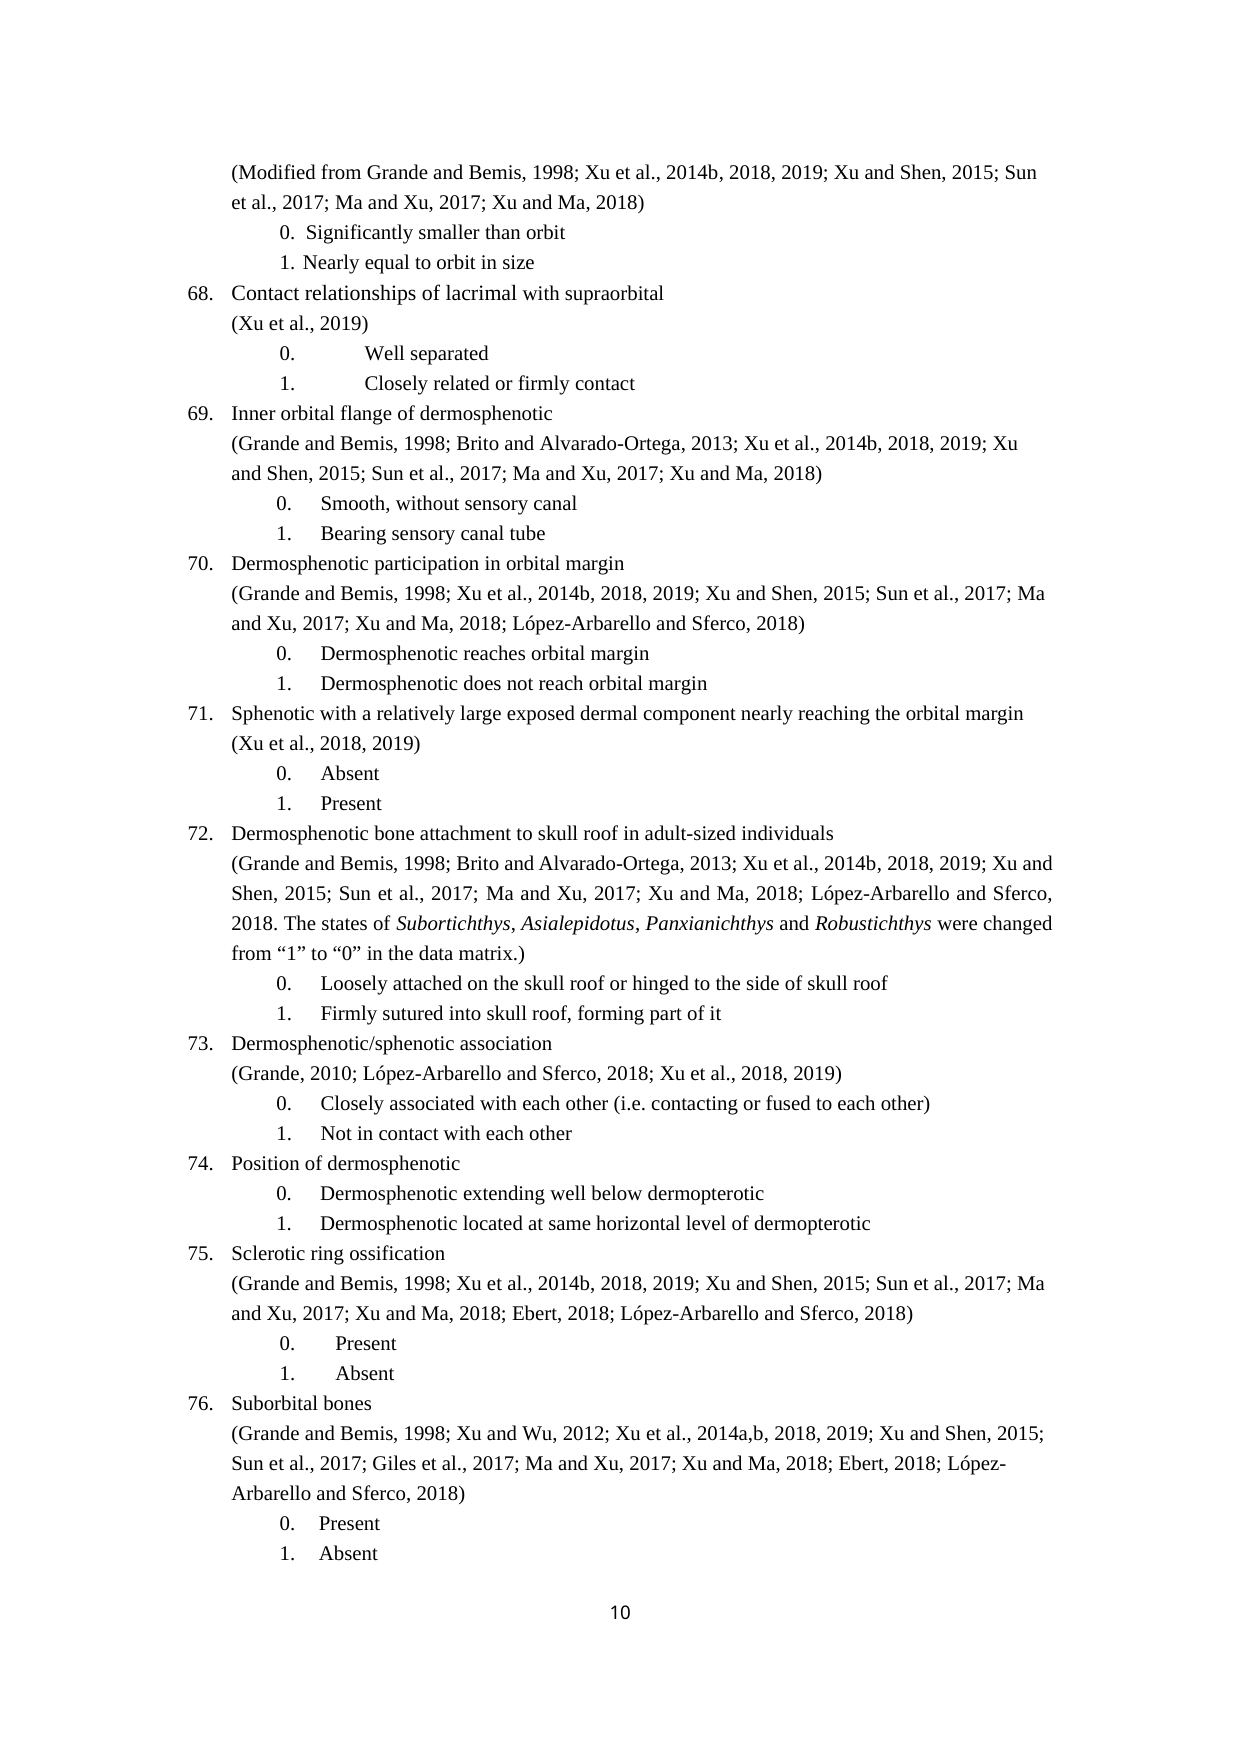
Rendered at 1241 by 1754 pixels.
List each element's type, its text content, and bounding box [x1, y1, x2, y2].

list Dermosphenotic does not reach orbital margin [276, 671, 1053, 695]
list Dermosphenotic located at same horizontal level of dermopterotic [276, 1211, 1053, 1235]
list Position of dermosphenotic [187, 1151, 1053, 1175]
list Sclerotic ring ossification [187, 1241, 1053, 1265]
text (Grande, 2010; López-Arbarello and Sferco, 2018; Xu et al., 2018, 2019) [231, 1061, 1053, 1085]
list Present [276, 791, 1053, 815]
list Dermosphenotic extending well below dermopterotic [276, 1181, 1053, 1205]
list Nearly equal to orbit in size [279, 250, 1053, 274]
list Inner orbital flange of dermosphenotic [187, 401, 1053, 425]
list Contact relationships of lacrimal with supraorbital [187, 280, 1053, 305]
list Dermosphenotic participation in orbital margin [187, 551, 1053, 575]
list Dermosphenotic/sphenotic association [187, 1031, 1053, 1055]
list Dermosphenotic bone attachment to skull roof in adult-sized individuals [187, 821, 1053, 845]
text (Grande and Bemis, 1998; Brito and Alvarado-Ortega, 2013; Xu et al., 2014b, 2018, 2019; Xu and Shen, 2015; Sun et al., 2017; Ma and Xu, 2017; Xu and Ma, 2018; López-Arbarello and Sferco, 2018. The states of Subortichthys, Asialepidotus, Panxianichthys and Robustichthys were changed from “1” to “0” in the data matrix.) [231, 851, 1053, 965]
list Sphenotic with a relatively large exposed dermal component nearly reaching the orbital margin [187, 701, 1053, 725]
text (Grande and Bemis, 1998; Xu et al., 2014b, 2018, 2019; Xu and Shen, 2015; Sun et al., 2017; Ma and Xu, 2017; Xu and Ma, 2018; Ebert, 2018; López-Arbarello and Sferco, 2018) [231, 1271, 1053, 1325]
list Absent [279, 1361, 1053, 1385]
list Significantly smaller than orbit [279, 220, 1053, 244]
list Not in contact with each other [276, 1121, 1053, 1145]
list Dermosphenotic reaches orbital margin [276, 641, 1053, 665]
list Absent [276, 761, 1053, 785]
list Present [279, 1511, 1053, 1535]
list Well separated [279, 341, 1053, 365]
list Closely related or firmly contact [279, 371, 1053, 395]
text (Grande and Bemis, 1998; Brito and Alvarado-Ortega, 2013; Xu et al., 2014b, 2018, 2019; Xu and Shen, 2015; Sun et al., 2017; Ma and Xu, 2017; Xu and Ma, 2018) [231, 431, 1053, 485]
text (Grande and Bemis, 1998; Xu et al., 2014b, 2018, 2019; Xu and Shen, 2015; Sun et al., 2017; Ma and Xu, 2017; Xu and Ma, 2018; López-Arbarello and Sferco, 2018) [231, 581, 1053, 635]
list Absent [279, 1541, 1053, 1565]
list Suborbital bones [187, 1391, 1053, 1415]
text (Grande and Bemis, 1998; Xu and Wu, 2012; Xu et al., 2014a,b, 2018, 2019; Xu and Shen, 2015; Sun et al., 2017; Giles et al., 2017; Ma and Xu, 2017; Xu and Ma, 2018; Ebert, 2018; López-Arbarello and Sferco, 2018) [231, 1421, 1053, 1505]
list Present [279, 1331, 1053, 1355]
list Closely associated with each other (i.e. contacting or fused to each other) [276, 1091, 1053, 1115]
list Bearing sensory canal tube [276, 521, 1053, 545]
text (Xu et al., 2018, 2019) [231, 731, 1053, 755]
text (Xu et al., 2019) [231, 311, 1053, 335]
list Firmly sutured into skull roof, forming part of it [276, 1001, 1053, 1025]
list Smooth, without sensory canal [276, 491, 1053, 515]
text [231, 160, 1053, 214]
list Loosely attached on the skull roof or hinged to the side of skull roof [276, 971, 1053, 995]
